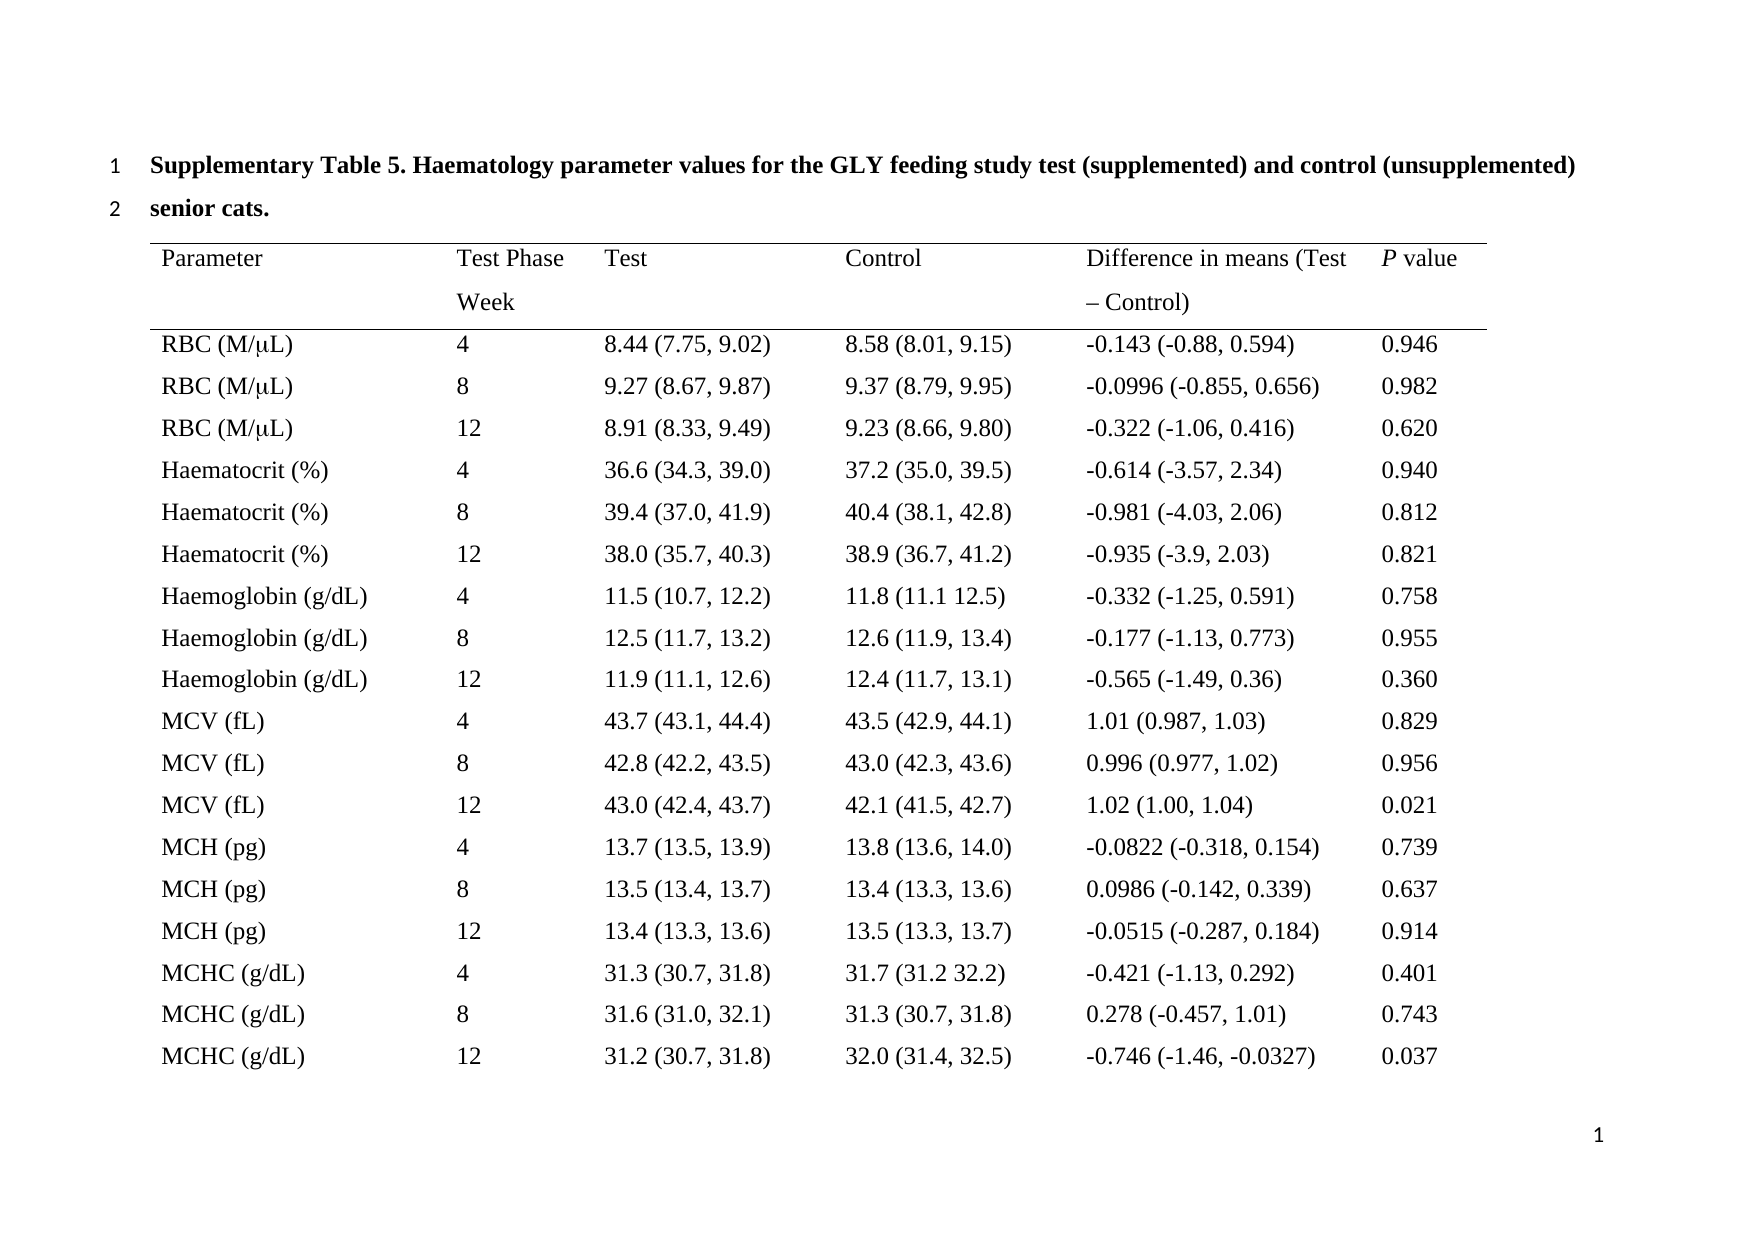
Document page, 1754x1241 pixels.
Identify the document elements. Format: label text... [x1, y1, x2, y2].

table_cell 13.5 (13.4, 13.7) [593, 874, 834, 916]
table_cell MCH (pg) [150, 916, 445, 958]
table_cell 8 [445, 748, 593, 790]
table_cell Haematocrit (%) [150, 455, 445, 497]
table_cell 13.4 (13.3, 13.6) [593, 916, 834, 958]
table_cell 43.0 (42.3, 43.6) [834, 748, 1075, 790]
table_cell 42.1 (41.5, 42.7) [834, 790, 1075, 832]
table_cell 0.996 (0.977, 1.02) [1075, 748, 1370, 790]
table_cell 13.7 (13.5, 13.9) [593, 832, 834, 874]
table_cell 13.4 (13.3, 13.6) [834, 874, 1075, 916]
table_cell 0.021 [1370, 790, 1487, 832]
table_cell 31.2 (30.7, 31.8) [593, 1041, 834, 1083]
table_cell 4 [445, 455, 593, 497]
table_cell -0.0822 (-0.318, 0.154) [1075, 832, 1370, 874]
table_cell 13.8 (13.6, 14.0) [834, 832, 1075, 874]
table_cell 4 [445, 958, 593, 999]
table_cell 12 [445, 1041, 593, 1083]
table_cell 43.7 (43.1, 44.4) [593, 706, 834, 748]
table_cell 8 [445, 497, 593, 539]
table_cell Haemoglobin (g/dL) [150, 665, 445, 706]
table_cell -0.565 (-1.49, 0.36) [1075, 665, 1370, 706]
table_header Test Phase Week [445, 244, 593, 328]
table_cell 9.37 (8.79, 9.95) [834, 371, 1075, 413]
table_cell 43.5 (42.9, 44.1) [834, 706, 1075, 748]
table_cell MCV (fL) [150, 748, 445, 790]
table_cell 12 [445, 539, 593, 581]
table_cell 8.58 (8.01, 9.15) [834, 330, 1075, 371]
table_cell 0.637 [1370, 874, 1487, 916]
table_cell 0.743 [1370, 1000, 1487, 1041]
table_cell 38.9 (36.7, 41.2) [834, 539, 1075, 581]
table_cell MCV (fL) [150, 790, 445, 832]
table_cell MCH (pg) [150, 832, 445, 874]
table_cell 38.0 (35.7, 40.3) [593, 539, 834, 581]
table_cell 4 [445, 706, 593, 748]
table_cell 4 [445, 581, 593, 623]
table_cell 8 [445, 371, 593, 413]
table_cell 0.982 [1370, 371, 1487, 413]
table_header Difference in means (Test – Control) [1075, 244, 1370, 328]
table_header Control [834, 244, 1075, 328]
table_cell -0.746 (-1.46, -0.0327) [1075, 1041, 1370, 1083]
table_cell 8 [445, 623, 593, 664]
table_header P value [1370, 244, 1487, 328]
table_cell 12 [445, 790, 593, 832]
table_cell 0.956 [1370, 748, 1487, 790]
table_cell 1.02 (1.00, 1.04) [1075, 790, 1370, 832]
table_cell -0.322 (-1.06, 0.416) [1075, 413, 1370, 455]
table_cell 0.914 [1370, 916, 1487, 958]
table_cell -0.0996 (-0.855, 0.656) [1075, 371, 1370, 413]
table_cell 0.278 (-0.457, 1.01) [1075, 1000, 1370, 1041]
table_cell -0.0515 (-0.287, 0.184) [1075, 916, 1370, 958]
table_cell 0.946 [1370, 330, 1487, 371]
table_cell -0.421 (-1.13, 0.292) [1075, 958, 1370, 999]
table_cell 9.23 (8.66, 9.80) [834, 413, 1075, 455]
table_cell 40.4 (38.1, 42.8) [834, 497, 1075, 539]
table_cell 0.758 [1370, 581, 1487, 623]
table_cell Haematocrit (%) [150, 497, 445, 539]
table_cell 11.5 (10.7, 12.2) [593, 581, 834, 623]
table_header Test [593, 244, 834, 328]
table_cell Haemoglobin (g/dL) [150, 581, 445, 623]
table_cell 9.27 (8.67, 9.87) [593, 371, 834, 413]
table_cell 12.4 (11.7, 13.1) [834, 665, 1075, 706]
table_cell 31.3 (30.7, 31.8) [834, 1000, 1075, 1041]
table_cell MCV (fL) [150, 706, 445, 748]
table_cell 31.6 (31.0, 32.1) [593, 1000, 834, 1041]
table_cell 37.2 (35.0, 39.5) [834, 455, 1075, 497]
table_cell 31.3 (30.7, 31.8) [593, 958, 834, 999]
table_cell 0.940 [1370, 455, 1487, 497]
text Supplementary Table 5. Haematology parameter values for the GLY feeding study test (supplemented) and control (unsupplemented) senior cats. [150, 150, 1604, 222]
table_cell 8.91 (8.33, 9.49) [593, 413, 834, 455]
table_cell 32.0 (31.4, 32.5) [834, 1041, 1075, 1083]
table_cell 12 [445, 413, 593, 455]
table_cell 12.5 (11.7, 13.2) [593, 623, 834, 664]
table_cell -0.614 (-3.57, 2.34) [1075, 455, 1370, 497]
table_cell 0.821 [1370, 539, 1487, 581]
table_cell 8 [445, 874, 593, 916]
table_cell 4 [445, 330, 593, 371]
table_cell MCHC (g/dL) [150, 1041, 445, 1083]
table_cell 8.44 (7.75, 9.02) [593, 330, 834, 371]
table_cell MCH (pg) [150, 874, 445, 916]
table_cell 0.037 [1370, 1041, 1487, 1083]
table_cell 0.955 [1370, 623, 1487, 664]
table_cell MCHC (g/dL) [150, 1000, 445, 1041]
table_cell 1.01 (0.987, 1.03) [1075, 706, 1370, 748]
table_cell Haemoglobin (g/dL) [150, 623, 445, 664]
table_cell 0.360 [1370, 665, 1487, 706]
table_cell RBC (M/mL) [150, 413, 445, 455]
table_cell 11.9 (11.1, 12.6) [593, 665, 834, 706]
table_cell 0.401 [1370, 958, 1487, 999]
table_cell -0.143 (-0.88, 0.594) [1075, 330, 1370, 371]
table_cell 0.812 [1370, 497, 1487, 539]
table_cell 36.6 (34.3, 39.0) [593, 455, 834, 497]
table_cell 0.739 [1370, 832, 1487, 874]
table_cell 12.6 (11.9, 13.4) [834, 623, 1075, 664]
table_cell 42.8 (42.2, 43.5) [593, 748, 834, 790]
table_cell 4 [445, 832, 593, 874]
table_cell 8 [445, 1000, 593, 1041]
table_cell 12 [445, 916, 593, 958]
table_cell Haematocrit (%) [150, 539, 445, 581]
table_cell 43.0 (42.4, 43.7) [593, 790, 834, 832]
table_cell 31.7 (31.2 32.2) [834, 958, 1075, 999]
table_cell 0.829 [1370, 706, 1487, 748]
table_cell 0.0986 (-0.142, 0.339) [1075, 874, 1370, 916]
table_cell -0.935 (-3.9, 2.03) [1075, 539, 1370, 581]
table_cell 11.8 (11.1 12.5) [834, 581, 1075, 623]
table_cell 12 [445, 665, 593, 706]
table_cell -0.332 (-1.25, 0.591) [1075, 581, 1370, 623]
table_cell 0.620 [1370, 413, 1487, 455]
table_cell RBC (M/mL) [150, 330, 445, 371]
table_header Parameter [150, 244, 445, 328]
table_cell -0.981 (-4.03, 2.06) [1075, 497, 1370, 539]
table_cell MCHC (g/dL) [150, 958, 445, 999]
table_cell RBC (M/mL) [150, 371, 445, 413]
table_cell -0.177 (-1.13, 0.773) [1075, 623, 1370, 664]
table_cell 13.5 (13.3, 13.7) [834, 916, 1075, 958]
table_cell 39.4 (37.0, 41.9) [593, 497, 834, 539]
